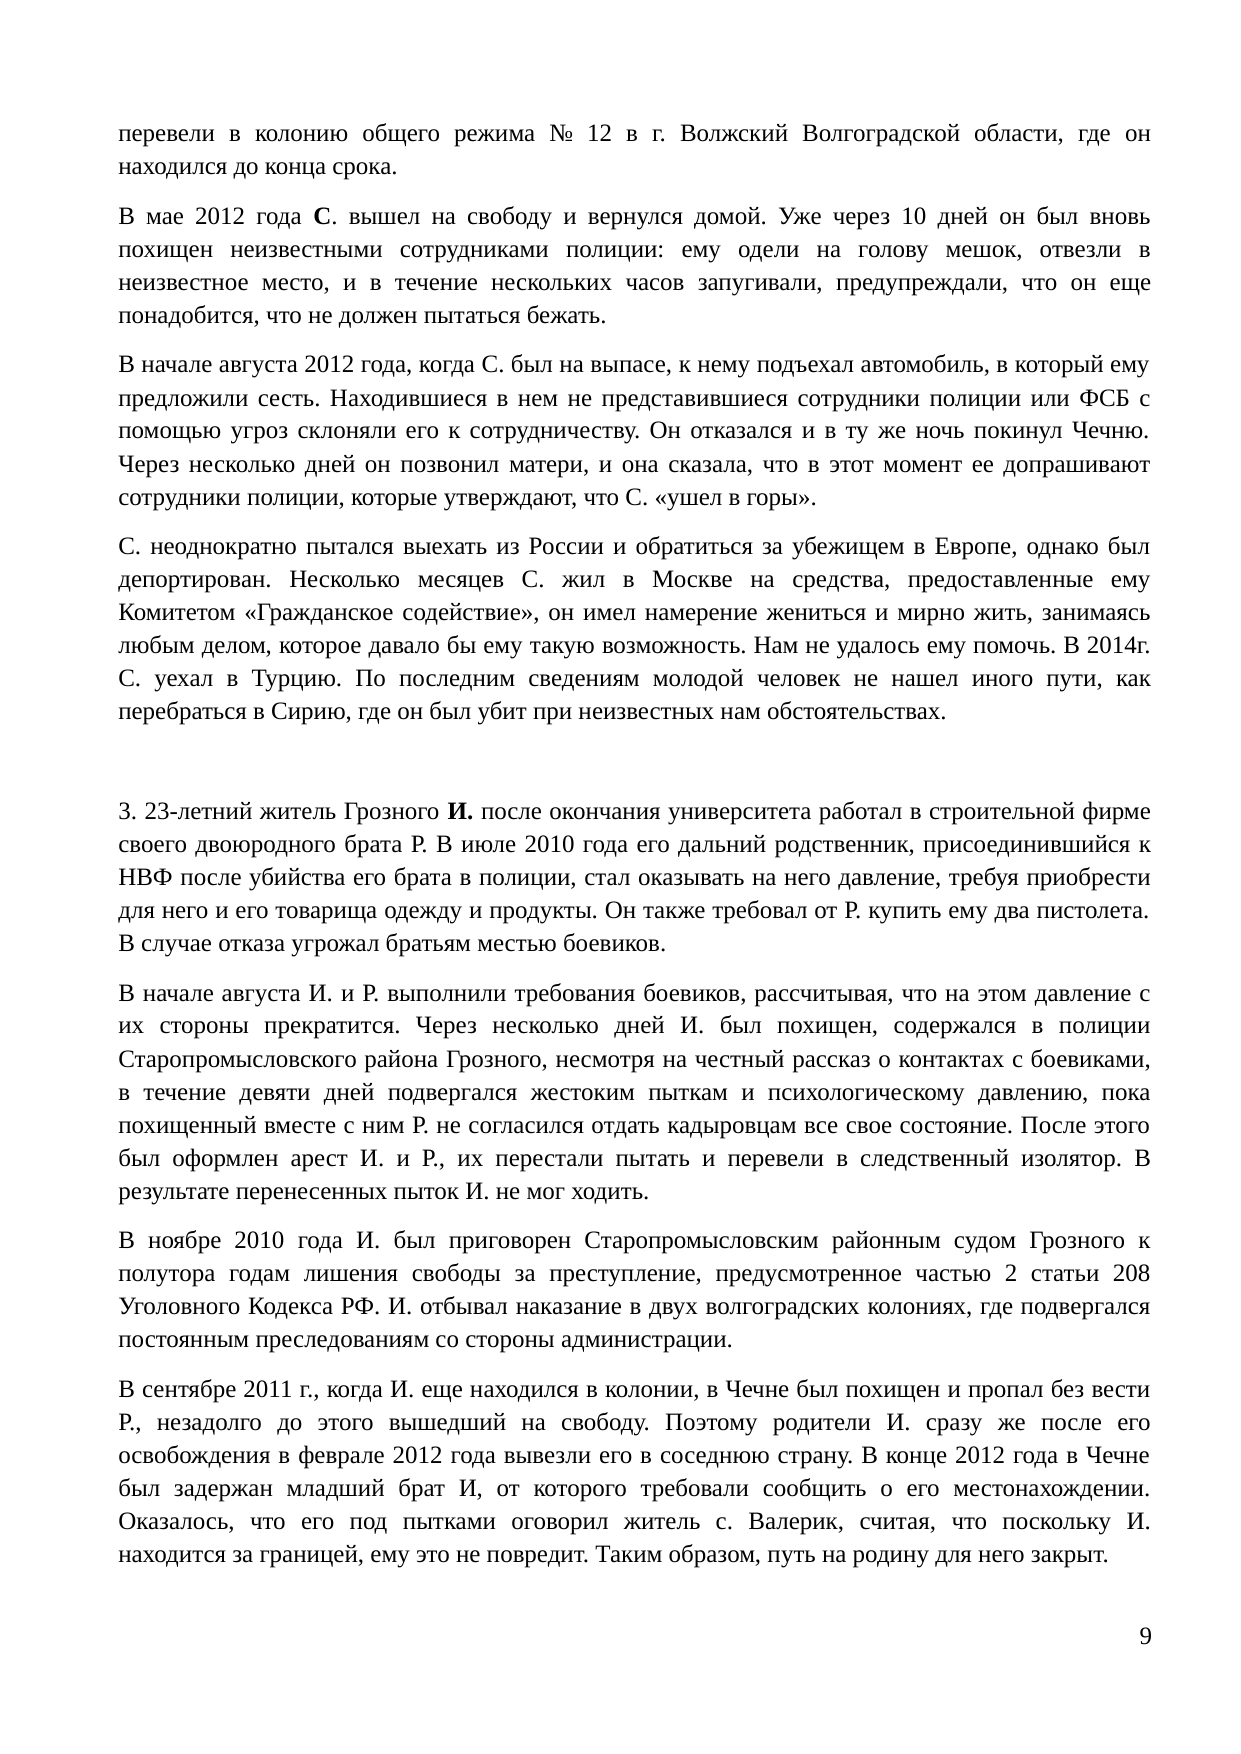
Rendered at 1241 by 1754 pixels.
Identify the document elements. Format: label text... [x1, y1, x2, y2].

text В сентябре 2011 г., когда И. еще находился в колонии, в Чечне был похищен и пропал без вести Р., незадолго до этого вышедший на свободу. Поэтому родители И. сразу же после его освобождения в феврале 2012 года вывезли его в соседнюю страну. В конце 2012 года в Чечне был задержан младший брат И, от которого требовали сообщить о его местонахождении. Оказалось, что его под пытками оговорил житель с. Валерик, считая, что поскольку И. находится за границей, ему это не повредит. Таким образом, путь на родину для него закрыт. [118, 1374, 1152, 1568]
text В начале августа 2012 года, когда С. был на выпасе, к нему подъехал автомобиль, в который ему предложили сесть. Находившиеся в нем не представившиеся сотрудники полиции или ФСБ с помощью угроз склоняли его к сотрудничеству. Он отказался и в ту же ночь покинул Чечню. Через несколько дней он позвонил матери, и она сказала, что в этот момент ее допрашивают сотрудники полиции, которые утверждают, что С. «ушел в горы». [118, 349, 1152, 510]
text В ноябре 2010 года И. был приговорен Старопромысловским районным судом Грозного к полутора годам лишения свободы за преступление, предусмотренное частью 2 статьи 208 Уголовного Кодекса РФ. И. отбывал наказание в двух волгоградских колониях, где подвергался постоянным преследованиям со стороны администрации. [118, 1225, 1152, 1353]
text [118, 118, 1152, 180]
text В мае 2012 года С. вышел на свободу и вернулся домой. Уже через 10 дней он был вновь похищен неизвестными сотрудниками полиции: ему одели на голову мешок, отвезли в неизвестное место, и в течение нескольких часов запугивали, предупреждали, что он еще понадобится, что не должен пытаться бежать. [118, 201, 1152, 329]
text С. неоднократно пытался выехать из России и обратиться за убежищем в Европе, однако был депортирован. Несколько месяцев С. жил в Москве на средства, предоставленные ему Комитетом «Гражданское содействие», он имел намерение жениться и мирно жить, занимаясь любым делом, которое давало бы ему такую возможность. Нам не удалось ему помочь. В 2014г. С. уехал в Турцию. По последним сведениям молодой человек не нашел иного пути, как перебраться в Сирию, где он был убит при неизвестных нам обстоятельствах. [118, 531, 1152, 725]
text 3. 23-летний житель Грозного И. после окончания университета работал в строительной фирме своего двоюродного брата Р. В июле 2010 года его дальний родственник, присоединившийся к НВФ после убийства его брата в полиции, стал оказывать на него давление, требуя приобрести для него и его товарища одежду и продукты. Он также требовал от Р. купить ему два пистолета. В случае отказа угрожал братьям местью боевиков. [118, 796, 1152, 957]
text В начале августа И. и Р. выполнили требования боевиков, рассчитывая, что на этом давление с их стороны прекратится. Через несколько дней И. был похищен, содержался в полиции Старопромысловского района Грозного, несмотря на честный рассказ о контактах с боевиками, в течение девяти дней подвергался жестоким пыткам и психологическому давлению, пока похищенный вместе с ним Р. не согласился отдать кадыровцам все свое состояние. После этого был оформлен арест И. и Р., их перестали пытать и перевели в следственный изолятор. В результате перенесенных пыток И. не мог ходить. [118, 978, 1152, 1204]
